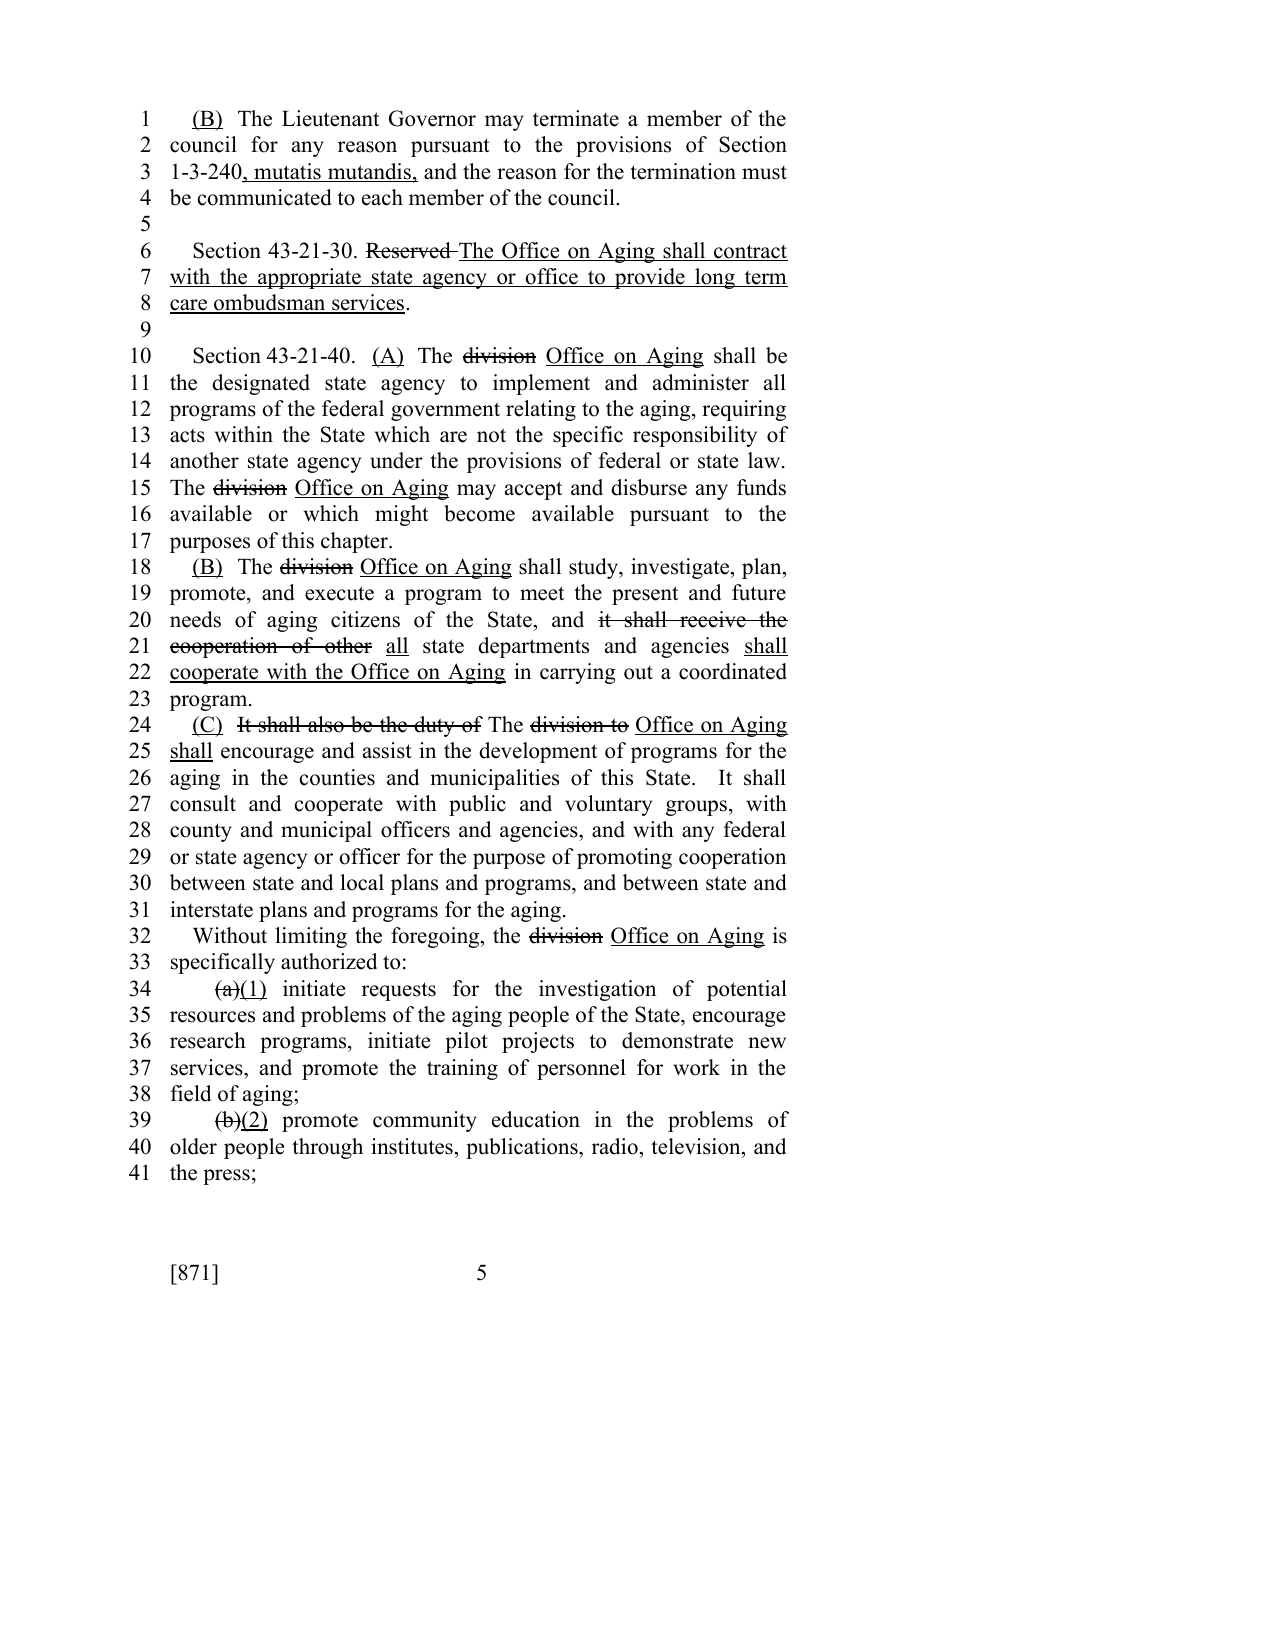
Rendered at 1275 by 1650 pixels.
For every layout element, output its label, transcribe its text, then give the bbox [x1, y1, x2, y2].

text (a)(1) initiate requests for the investigation of potential resources and problems of the aging people of the State, encourage research programs, initiate pilot projects to demonstrate new services, and promote the training of personnel for work in the field of aging; [169, 975, 787, 1106]
text (B) The division Office on Aging shall study, investigate, plan, promote, and execute a program to meet the present and future needs of aging citizens of the State, and it shall receive the cooperation of other all state departments and agencies shall cooperate with the Office on Aging in carrying out a coordinated program. [169, 553, 787, 711]
text Section 43-21-30. Reserved The Office on Aging shall contract with the appropriate state agency or office to provide long term care ombudsman services. [169, 237, 787, 286]
text Without limiting the foregoing, the division Office on Aging is specifically authorized to: [169, 922, 787, 975]
text Section 43-21-40. (A) The division Office on Aging shall be the designated state agency to implement and administer all programs of the federal government relating to the aging, requiring acts within the State which are not the specific responsibility of another state agency under the provisions of federal or state law. The division Office on Aging may accept and disburse any funds available or which might become available pursuant to the purposes of this chapter. [169, 342, 787, 553]
text Section 43-21-30. Reserved The Office on Aging shall contract with the appropriate state agency or office to provide long term care ombudsman services. [169, 287, 787, 316]
text (C) It shall also be the duty of The division to Office on Aging shall encourage and assist in the development of programs for the aging in the counties and municipalities of this State. It shall consult and cooperate with public and voluntary groups, with county and municipal officers and agencies, and with any federal or state agency or officer for the purpose of promoting cooperation between state and local plans and programs, and between state and interstate plans and programs for the aging. [169, 711, 787, 922]
text (b)(2) promote community education in the problems of older people through institutes, publications, radio, television, and the press; [169, 1106, 787, 1186]
text (B) The Lieutenant Governor may terminate a member of the council for any reason pursuant to the provisions of Section 1-3-240, mutatis mutandis, and the reason for the termination must be communicated to each member of the council. [169, 105, 787, 210]
